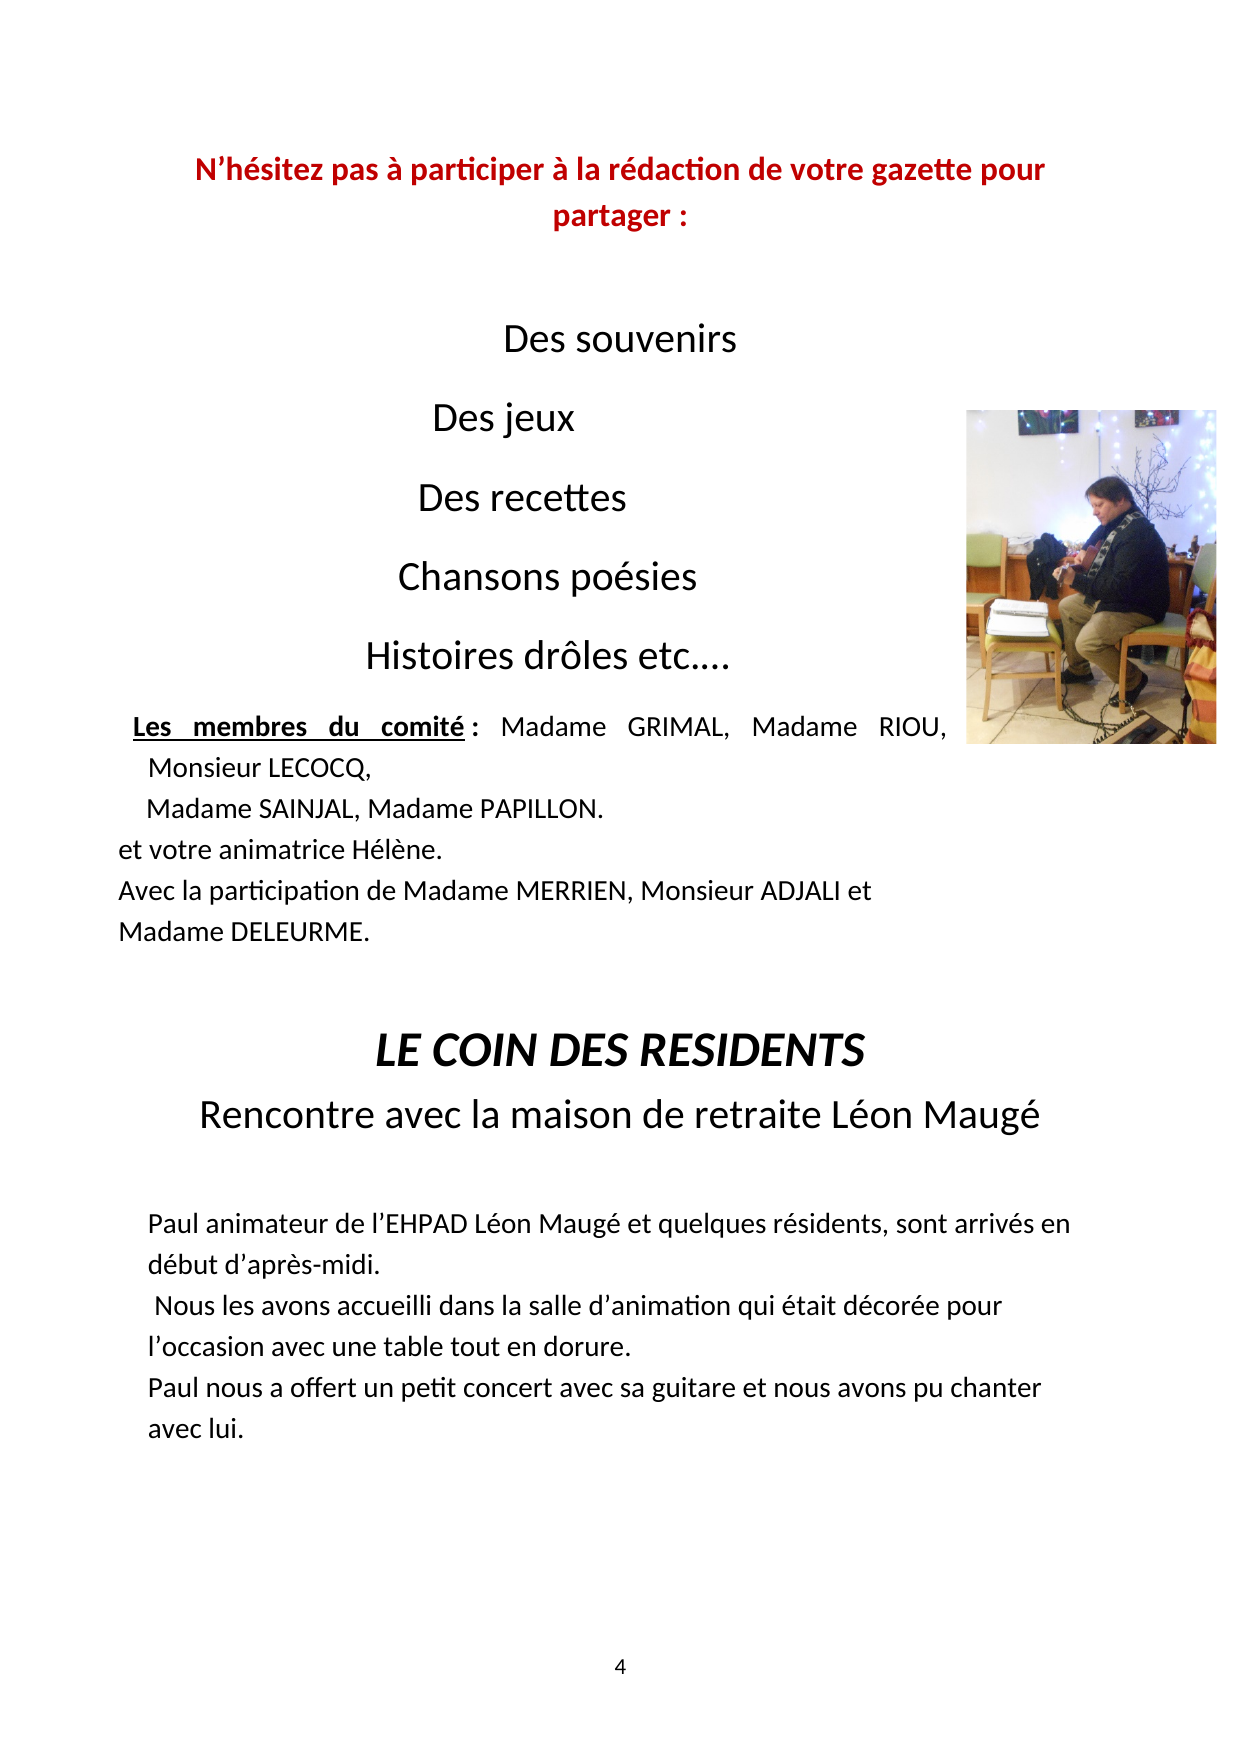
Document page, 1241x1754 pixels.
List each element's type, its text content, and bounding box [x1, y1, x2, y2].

text Madame SAINJAL, Madame PAPILLON. [133, 790, 1093, 826]
text LE COIN DES RESIDENTS [148, 1018, 1093, 1079]
text Des jeux [59, 391, 1093, 442]
picture [966, 410, 1217, 744]
text Madame DELEURME. [118, 913, 1093, 949]
text Avec la participation de Madame MERRIEN, Monsieur ADJALI et [118, 872, 1093, 908]
text Nous les avons accueilli dans la salle d’animation qui était décorée pour l’occasion avec une table tout en dorure. [148, 1287, 1093, 1364]
text Des souvenirs [148, 312, 1093, 363]
text Histoires drôles etc.… [148, 629, 966, 680]
text Paul nous a offert un petit concert avec sa guitare et nous avons pu chanter avec lui. [148, 1369, 1093, 1446]
text N’hésitez pas à participer à la rédaction de votre gazette pour partager : [148, 148, 1093, 235]
text Des recettes [59, 471, 966, 521]
text Rencontre avec la maison de retraite Léon Maugé [148, 1088, 1093, 1139]
text Les membres du comité : Madame GRIMAL, Madame RIOU, Monsieur LECOCQ, [133, 708, 1093, 785]
text Paul animateur de l’EHPAD Léon Maugé et quelques résidents, sont arrivés en début d’après-midi. [148, 1205, 1093, 1282]
text Chansons poésies [148, 550, 966, 601]
text et votre animatrice Hélène. [118, 831, 1093, 867]
